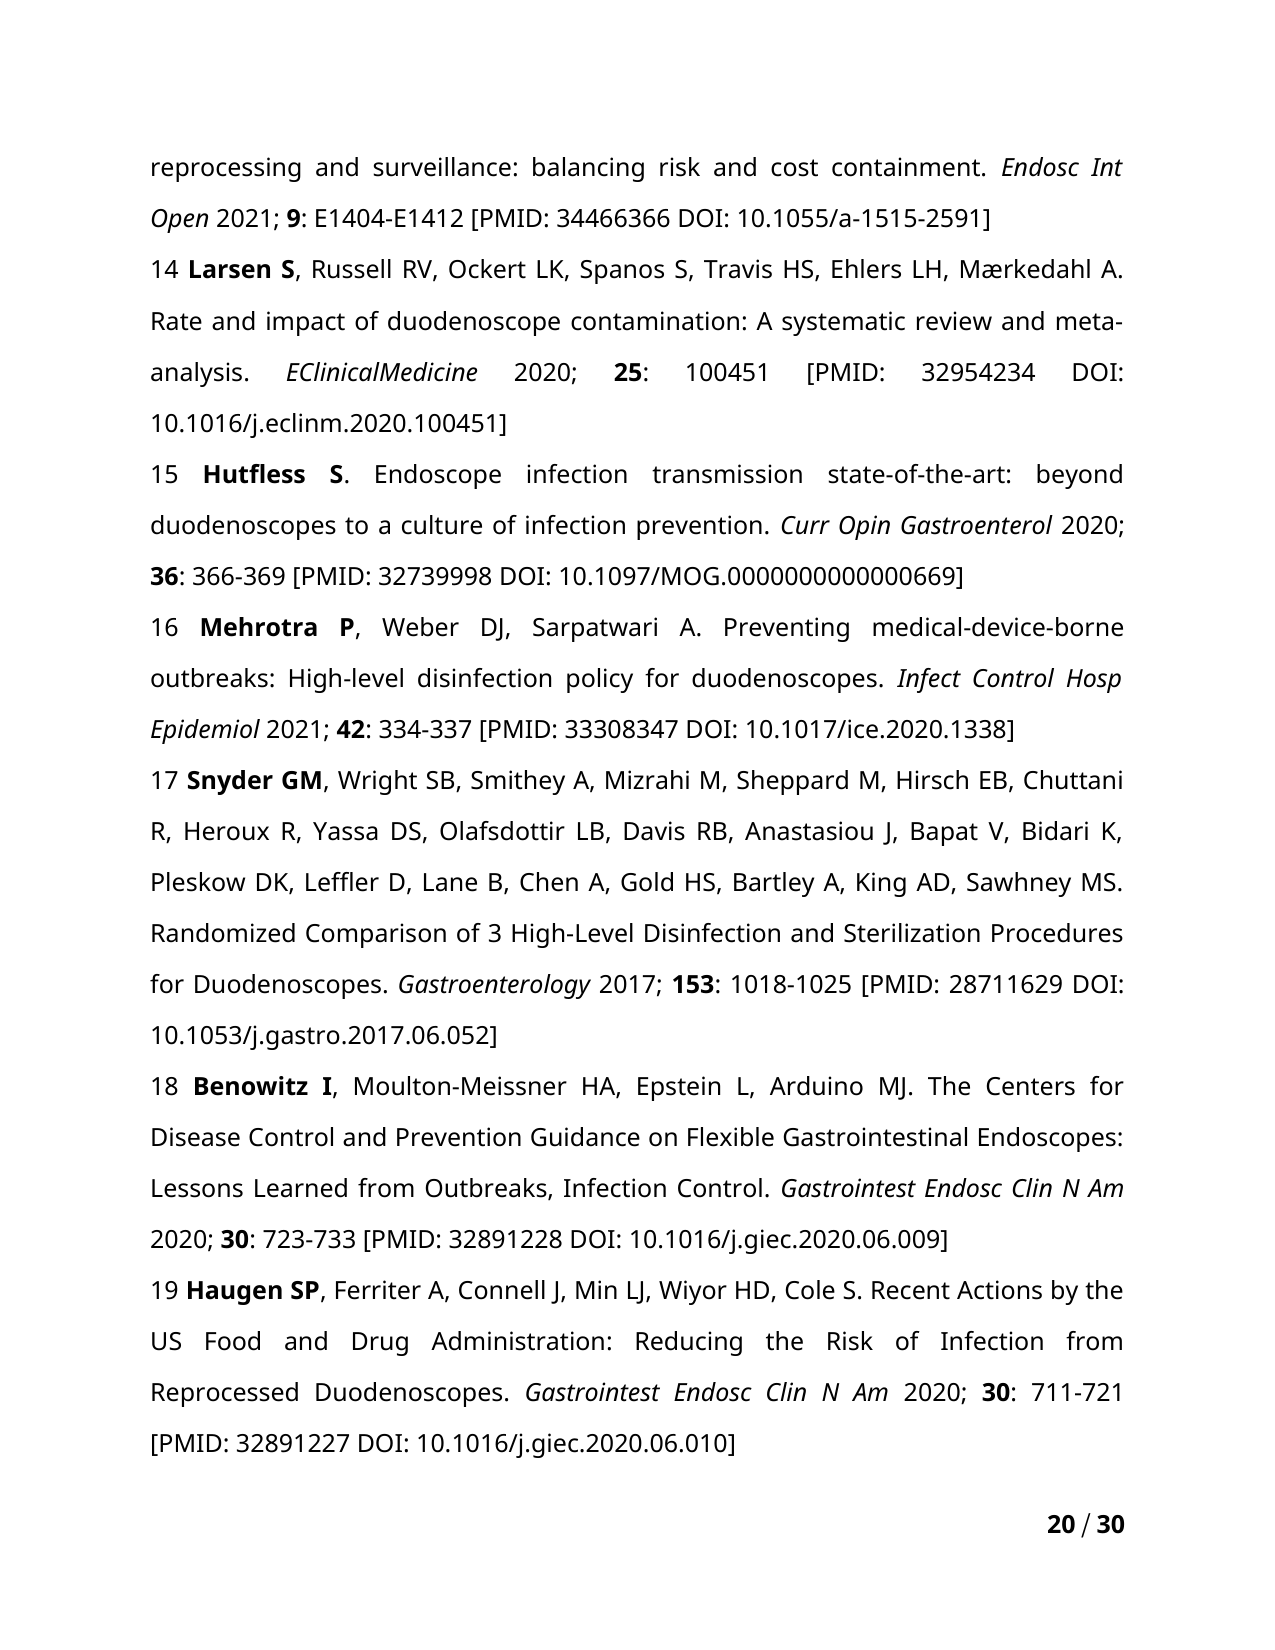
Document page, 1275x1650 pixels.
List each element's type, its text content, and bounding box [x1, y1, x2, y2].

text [150, 150, 1125, 235]
text 17 Snyder GM, Wright SB, Smithey A, Mizrahi M, Sheppard M, Hirsch EB, Chuttani R, Heroux R, Yassa DS, Olafsdottir LB, Davis RB, Anastasiou J, Bapat V, Bidari K, Pleskow DK, Leffler D, Lane B, Chen A, Gold HS, Bartley A, King AD, Sawhney MS. Randomized Comparison of 3 High-Level Disinfection and Sterilization Procedures for Duodenoscopes. Gastroenterology 2017; 153: 1018-1025 [PMID: 28711629 DOI: 10.1053/j.gastro.2017.06.052] [150, 762, 1125, 1052]
text 15 Hutfless S. Endoscope infection transmission state-of-the-art: beyond duodenoscopes to a culture of infection prevention. Curr Opin Gastroenterol 2020; 36: 366-369 [PMID: 32739998 DOI: 10.1097/MOG.0000000000000669] [150, 456, 1125, 592]
text 14 Larsen S, Russell RV, Ockert LK, Spanos S, Travis HS, Ehlers LH, Mærkedahl A. Rate and impact of duodenoscope contamination: A systematic review and meta-analysis. EClinicalMedicine 2020; 25: 100451 [PMID: 32954234 DOI: 10.1016/j.eclinm.2020.100451] [150, 252, 1125, 439]
text 18 Benowitz I, Moulton-Meissner HA, Epstein L, Arduino MJ. The Centers for Disease Control and Prevention Guidance on Flexible Gastrointestinal Endoscopes: Lessons Learned from Outbreaks, Infection Control. Gastrointest Endosc Clin N Am 2020; 30: 723-733 [PMID: 32891228 DOI: 10.1016/j.giec.2020.06.009] [150, 1069, 1125, 1256]
text 19 Haugen SP, Ferriter A, Connell J, Min LJ, Wiyor HD, Cole S. Recent Actions by the US Food and Drug Administration: Reducing the Risk of Infection from Reprocessed Duodenoscopes. Gastrointest Endosc Clin N Am 2020; 30: 711-721 [PMID: 32891227 DOI: 10.1016/j.giec.2020.06.010] [150, 1273, 1125, 1460]
text 16 Mehrotra P, Weber DJ, Sarpatwari A. Preventing medical-device-borne outbreaks: High-level disinfection policy for duodenoscopes. Infect Control Hosp Epidemiol 2021; 42: 334-337 [PMID: 33308347 DOI: 10.1017/ice.2020.1338] [150, 609, 1125, 746]
